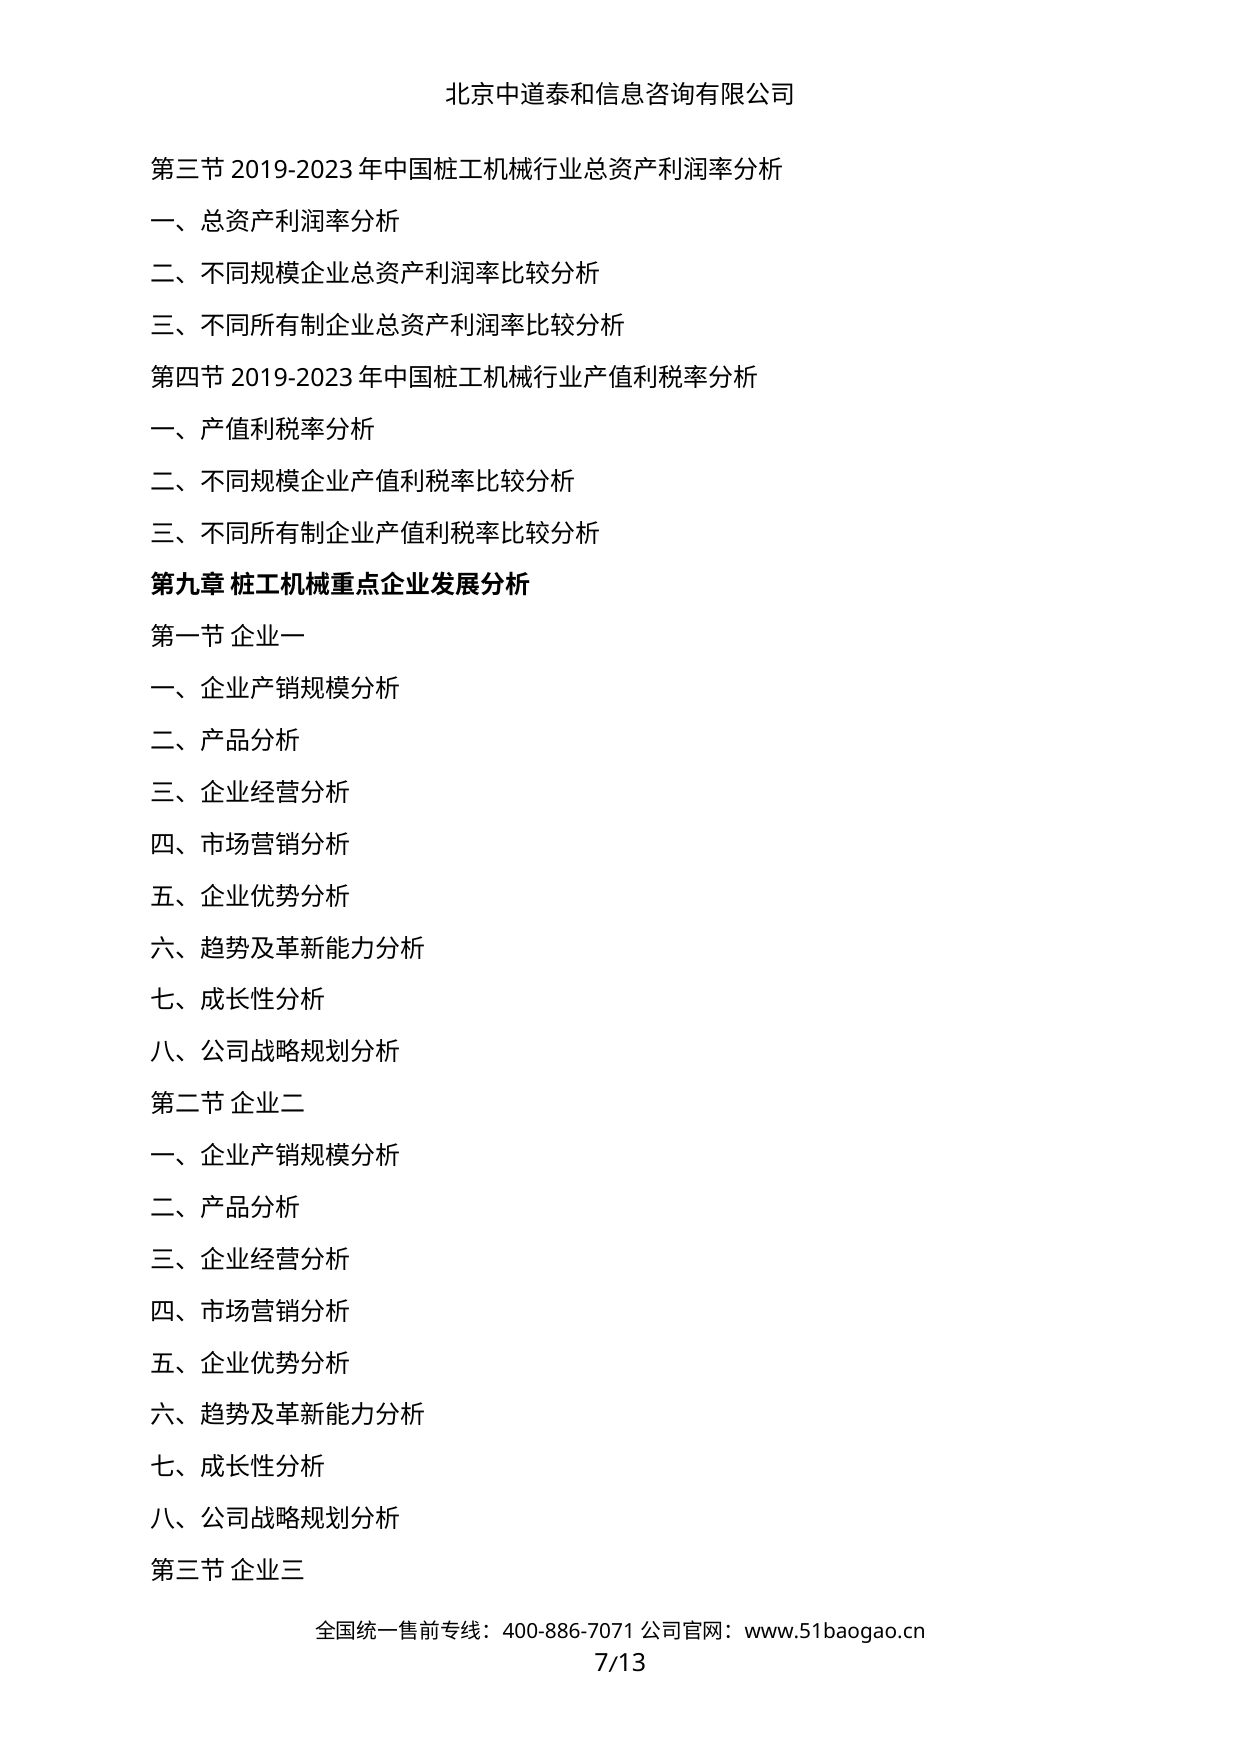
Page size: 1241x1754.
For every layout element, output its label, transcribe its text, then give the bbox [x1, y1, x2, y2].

text 三、企业经营分析 [150, 1239, 1090, 1276]
text 二、产品分析 [150, 1187, 1090, 1224]
text 一、总资产利润率分析 [150, 202, 1090, 238]
text 第一节 企业一 [150, 617, 1090, 653]
text 八、公司战略规划分析 [150, 1499, 1090, 1535]
text 一、企业产销规模分析 [150, 1136, 1090, 1172]
text 四、市场营销分析 [150, 824, 1090, 861]
text 第九章 桩工机械重点企业发展分析 [150, 565, 1090, 601]
text 六、趋势及革新能力分析 [150, 928, 1090, 964]
text 五、企业优势分析 [150, 1343, 1090, 1379]
text 三、不同所有制企业产值利税率比较分析 [150, 513, 1090, 549]
text 第三节 企业三 [150, 1551, 1090, 1587]
text 七、成长性分析 [150, 980, 1090, 1016]
text 第二节 企业二 [150, 1084, 1090, 1120]
text 第三节 2019-2023年中国桩工机械行业总资产利润率分析 [150, 150, 1090, 186]
text 二、不同规模企业产值利税率比较分析 [150, 461, 1090, 497]
text 二、产品分析 [150, 721, 1090, 757]
text 第四节 2019-2023年中国桩工机械行业产值利税率分析 [150, 357, 1090, 394]
text 五、企业优势分析 [150, 876, 1090, 912]
text 六、趋势及革新能力分析 [150, 1395, 1090, 1431]
text 四、市场营销分析 [150, 1291, 1090, 1327]
text 三、企业经营分析 [150, 772, 1090, 809]
text 七、成长性分析 [150, 1447, 1090, 1483]
text 八、公司战略规划分析 [150, 1032, 1090, 1068]
text 一、企业产销规模分析 [150, 669, 1090, 705]
text 二、不同规模企业总资产利润率比较分析 [150, 254, 1090, 290]
text 三、不同所有制企业总资产利润率比较分析 [150, 306, 1090, 342]
text 一、产值利税率分析 [150, 409, 1090, 446]
